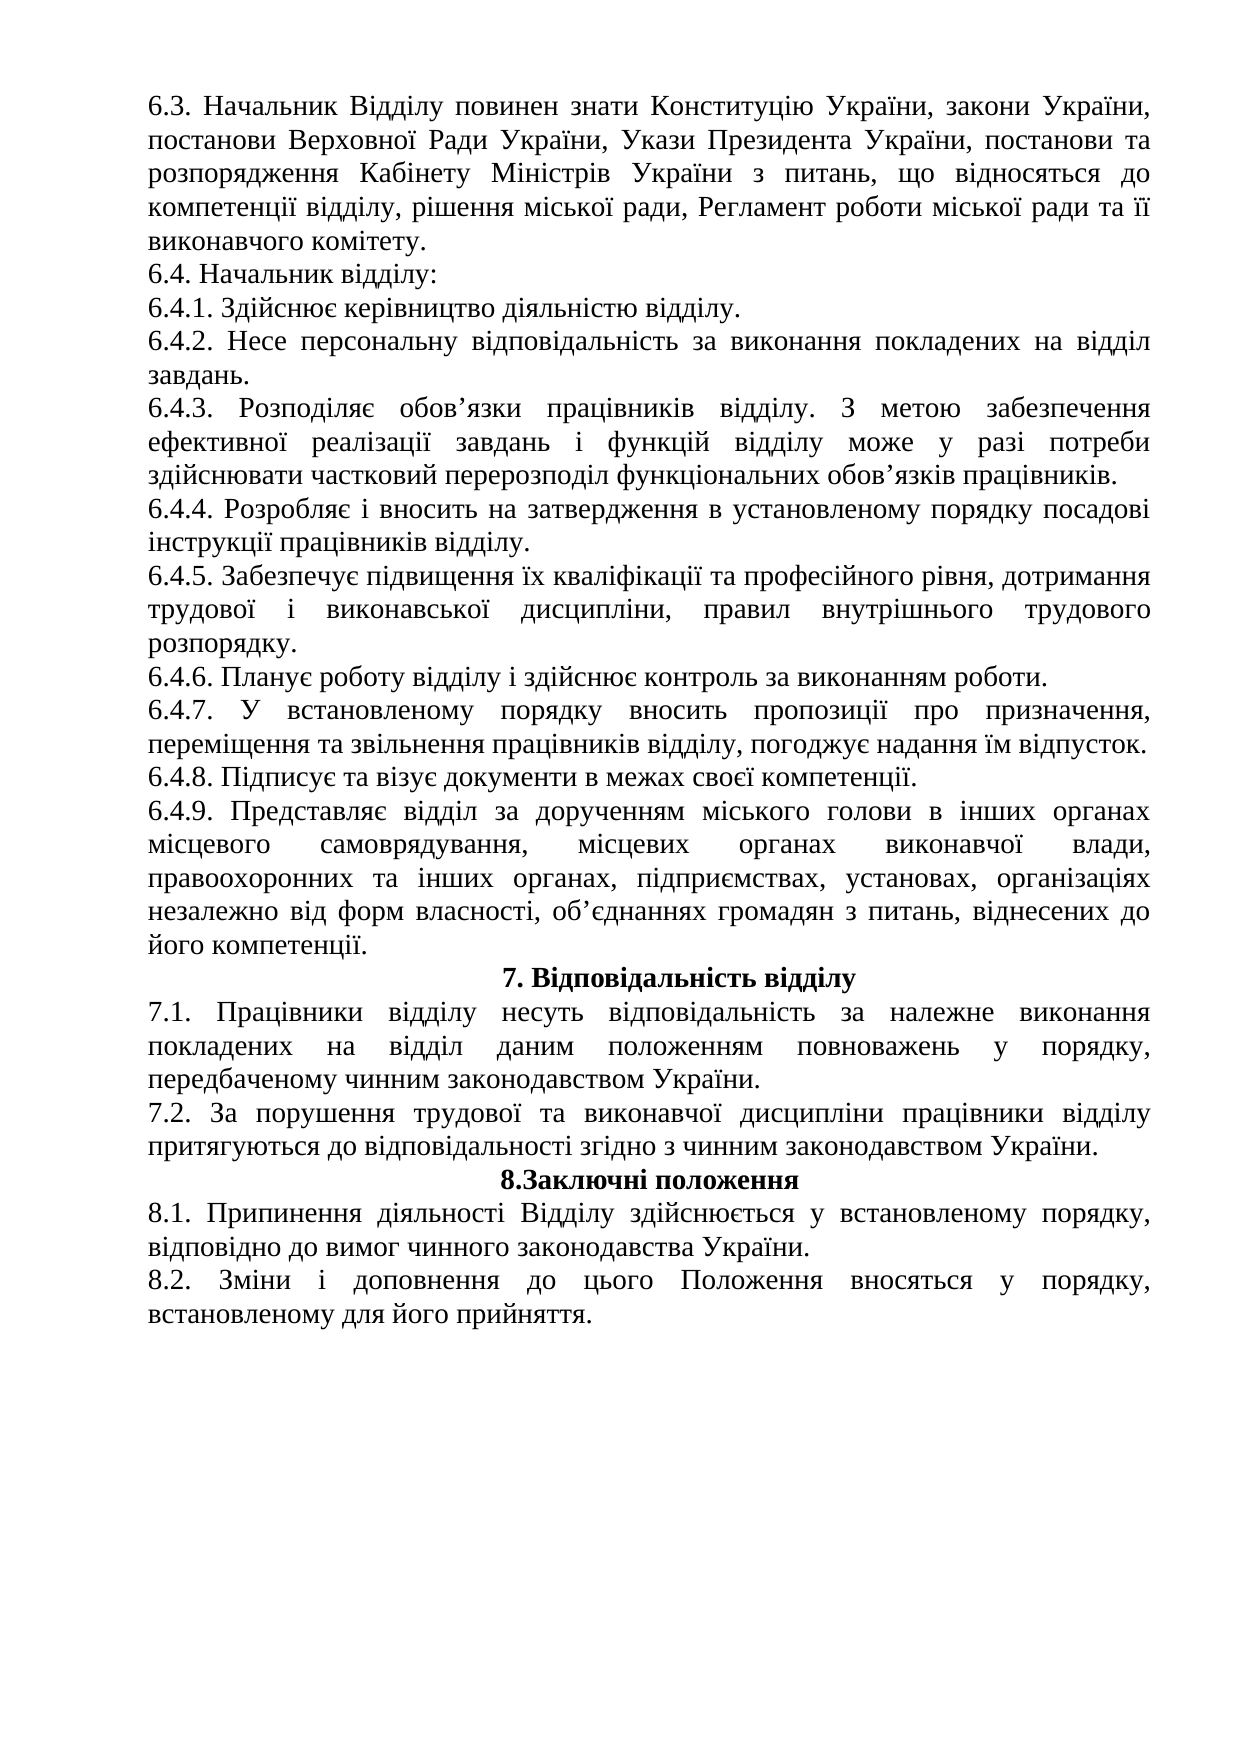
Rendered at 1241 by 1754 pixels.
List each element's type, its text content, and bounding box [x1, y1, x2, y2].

text 6.3. Начальник Відділу повинен знати Конституцію України, закони України, постанови Верховної Ради України, Укази Президента України, постанови та розпорядження Кабінету Міністрів України з питань, що відносяться до компетенції відділу, рішення міської ради, Регламент роботи міської ради та її виконавчого комітету. [148, 88, 1152, 256]
text 6.4.9. Представляє відділ за дорученням міського голови в інших органах місцевого самоврядування, місцевих органах виконавчої влади, правоохоронних та інших органах, підприємствах, установах, організаціях незалежно від форм власності, об’єднаннях громадян з питань, віднесених до його компетенції. [148, 793, 1152, 961]
text 8.2. Зміни і доповнення до цього Положення вносяться у порядку, встановленому для його прийняття. [148, 1262, 1152, 1329]
text 6.4.4. Розробляє і вносить на затвердження в установленому порядку посадові інструкції працівників відділу. [148, 491, 1152, 558]
text 6.4.3. Розподіляє обов’язки працівників відділу. З метою забезпечення ефективної реалізації завдань і функцій відділу може у разі потреби здійснювати частковий перерозподіл функціональних обов’язків працівників. [148, 390, 1152, 491]
text 6.4.8. Підписує та візує документи в межах своєї компетенції. [148, 759, 1152, 793]
text 7. Відповідальність відділу [148, 961, 1152, 994]
text 7.2. За порушення трудової та виконавчої дисципліни працівники відділу притягуються до відповідальності згідно з чинним законодавством України. [148, 1095, 1152, 1162]
text 6.4.6. Планує роботу відділу і здійснює контроль за виконанням роботи. [148, 659, 1152, 692]
text 6.4.2. Несе персональну відповідальність за виконання покладених на відділ завдань. [148, 323, 1152, 390]
text 8.1. Припинення діяльності Відділу здійснюється у встановленому порядку, відповідно до вимог чинного законодавства України. [148, 1195, 1152, 1262]
text 6.4.5. Забезпечує підвищення їх кваліфікації та професійного рівня, дотримання трудової і виконавської дисципліни, правил внутрішнього трудового розпорядку. [148, 558, 1152, 659]
text 6.4.7. У встановленому порядку вносить пропозиції про призначення, переміщення та звільнення працівників відділу, погоджує надання їм відпусток. [148, 692, 1152, 759]
text 8.Заключні положення [148, 1162, 1152, 1195]
text 7.1. Працівники відділу несуть відповідальність за належне виконання покладених на відділ даним положенням повноважень у порядку, передбаченому чинним законодавством України. [148, 994, 1152, 1095]
text 6.4.1. Здійснює керівництво діяльністю відділу. [148, 290, 1152, 323]
text 6.4. Начальник відділу: [148, 256, 1152, 290]
